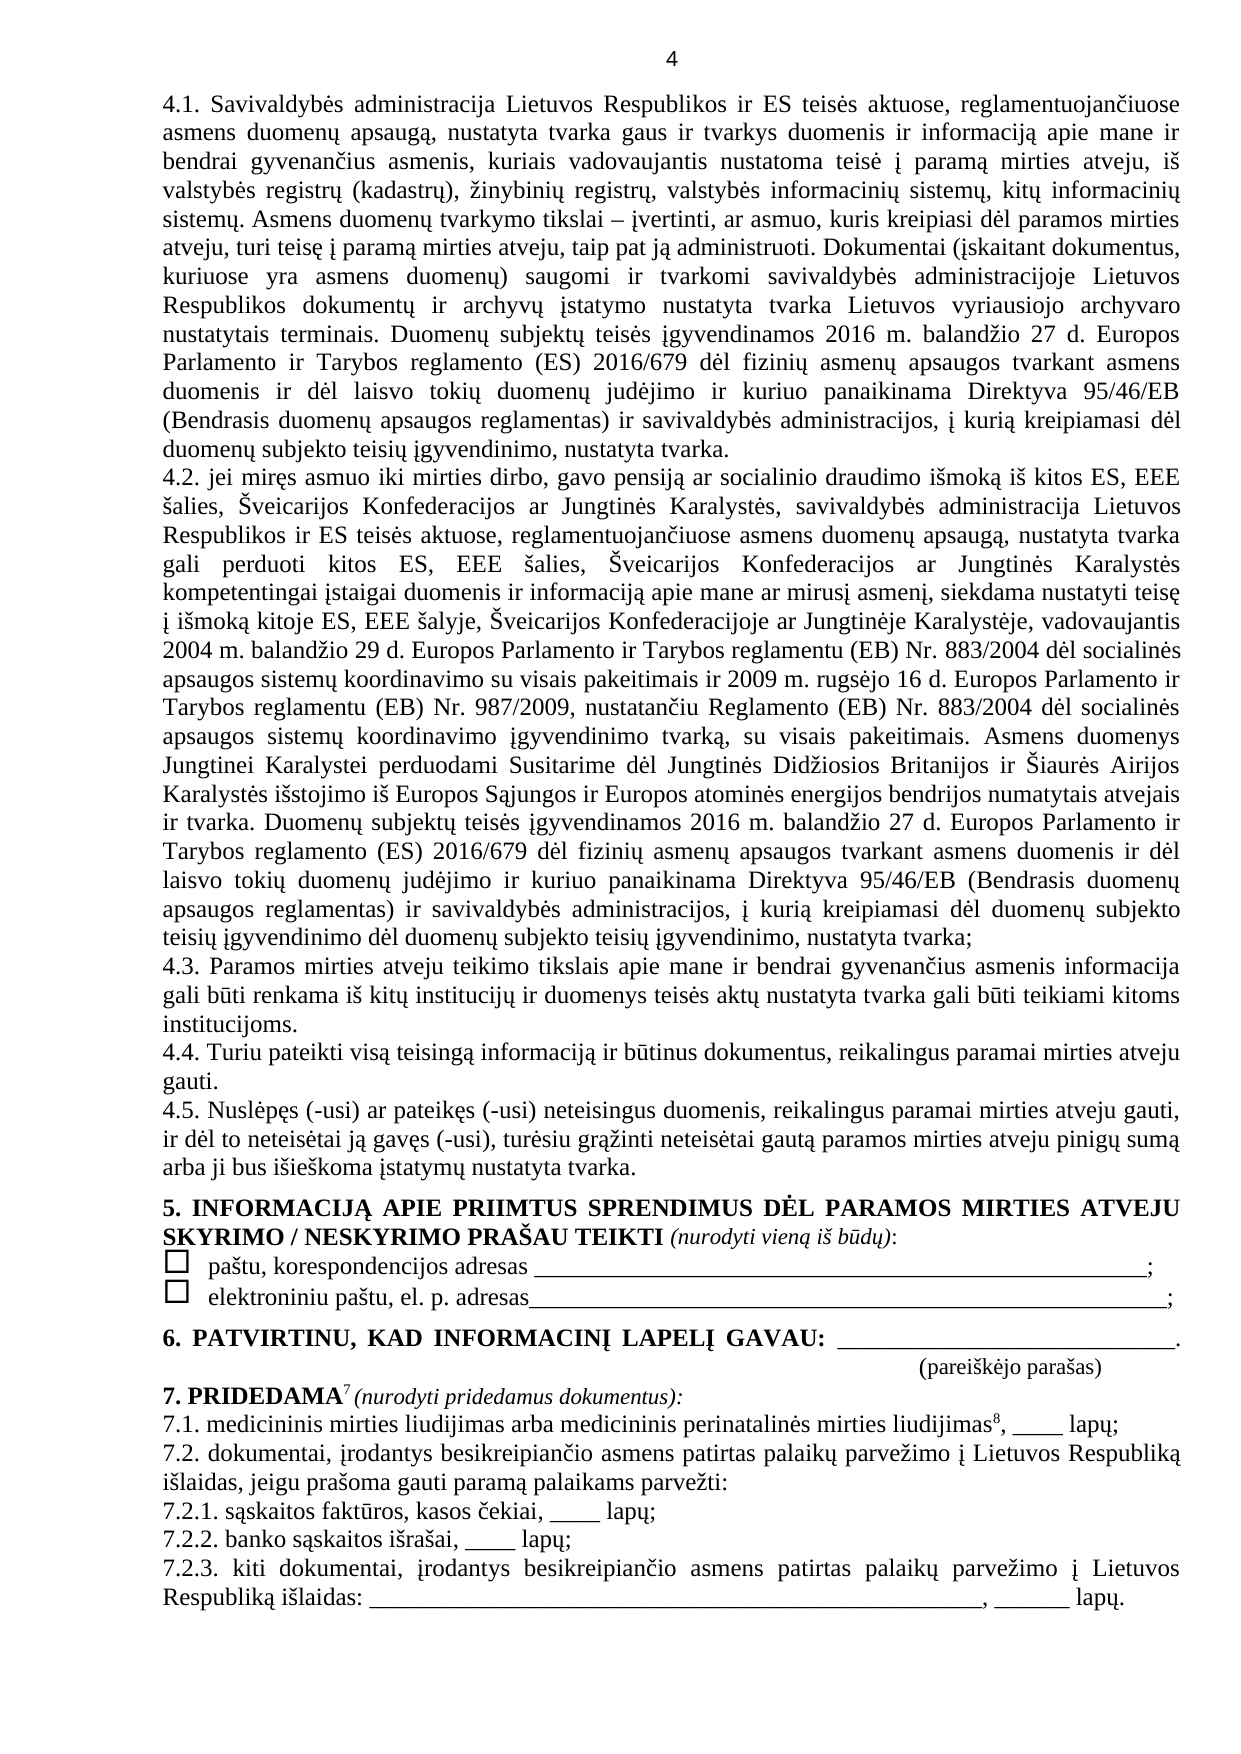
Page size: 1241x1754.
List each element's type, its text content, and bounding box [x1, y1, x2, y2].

list elektroniniu paštu, el. p. adresas___________________________________________________; [162, 1281, 1181, 1311]
text 4.5. Nuslėpęs (-usi) ar pateikęs (-usi) neteisingus duomenis, reikalingus paramai mirties atveju gauti, ir dėl to neteisėtai ją gavęs (-usi), turėsiu grąžinti neteisėtai gautą paramos mirties atveju pinigų sumą arba ji bus išieškoma įstatymų nustatyta tvarka. [162, 1095, 1181, 1181]
text 7.2.1. sąskaitos faktūros, kasos čekiai, ____ lapų; [162, 1496, 1181, 1524]
text 4.3. Paramos mirties atveju teikimo tikslais apie mane ir bendrai gyvenančius asmenis informacija gali būti renkama iš kitų institucijų ir duomenys teisės aktų nustatyta tvarka gali būti teikiami kitoms institucijoms. [162, 951, 1181, 1037]
text 7. PRIDEDAMA7 (nurodyti pridedamus dokumentus): [162, 1381, 1181, 1409]
text 7.2.3. kiti dokumentai, įrodantys besikreipiančio asmens patirtas palaikų parvežimo į Lietuvos Respubliką išlaidas: _________________________________________________, ______ lapų. [162, 1553, 1181, 1611]
text 4.4. Turiu pateikti visą teisingą informaciją ir būtinus dokumentus, reikalingus paramai mirties atveju gauti. [162, 1037, 1181, 1095]
text 6. PATVIRTINU, KAD INFORMACINĮ LAPELĮ GAVAU: ___________________________. (pareiškėjo parašas) [162, 1323, 1181, 1381]
text 5. INFORMACIJĄ APIE PRIIMTUS SPRENDIMUS DĖL PARAMOS MIRTIES ATVEJU SKYRIMO / NESKYRIMO PRAŠAU TEIKTI (nurodyti vieną iš būdų): [162, 1193, 1181, 1251]
text 7.2.2. banko sąskaitos išrašai, ____ lapų; [162, 1524, 1181, 1553]
text 4.1. Savivaldybės administracija Lietuvos Respublikos ir ES teisės aktuose, reglamentuojančiuose asmens duomenų apsaugą, nustatyta tvarka gaus ir tvarkys duomenis ir informaciją apie mane ir bendrai gyvenančius asmenis, kuriais vadovaujantis nustatoma teisė į paramą mirties atveju, iš valstybės registrų (kadastrų), žinybinių registrų, valstybės informacinių sistemų, kitų informacinių sistemų. Asmens duomenų tvarkymo tikslai – įvertinti, ar asmuo, kuris kreipiasi dėl paramos mirties atveju, turi teisę į paramą mirties atveju, taip pat ją administruoti. Dokumentai (įskaitant dokumentus, kuriuose yra asmens duomenų) saugomi ir tvarkomi savivaldybės administracijoje Lietuvos Respublikos dokumentų ir archyvų įstatymo nustatyta tvarka Lietuvos vyriausiojo archyvaro nustatytais terminais. Duomenų subjektų teisės įgyvendinamos 2016 m. balandžio 27 d. Europos Parlamento ir Tarybos reglamento (ES) 2016/679 dėl fizinių asmenų apsaugos tvarkant asmens duomenis ir dėl laisvo tokių duomenų judėjimo ir kuriuo panaikinama Direktyva 95/46/EB (Bendrasis duomenų apsaugos reglamentas) ir savivaldybės administracijos, į kurią kreipiamasi dėl duomenų subjekto teisių įgyvendinimo, nustatyta tvarka. [162, 89, 1181, 462]
text 7.2. dokumentai, įrodantys besikreipiančio asmens patirtas palaikų parvežimo į Lietuvos Respubliką išlaidas, jeigu prašoma gauti paramą palaikams parvežti: [162, 1438, 1181, 1496]
list paštu, korespondencijos adresas _________________________________________________; [162, 1251, 1181, 1281]
text 7.1. medicininis mirties liudijimas arba medicininis perinatalinės mirties liudijimas8, ____ lapų; [162, 1409, 1181, 1438]
text 4.2. jei miręs asmuo iki mirties dirbo, gavo pensiją ar socialinio draudimo išmoką iš kitos ES, EEE šalies, Šveicarijos Konfederacijos ar Jungtinės Karalystės, savivaldybės administracija Lietuvos Respublikos ir ES teisės aktuose, reglamentuojančiuose asmens duomenų apsaugą, nustatyta tvarka gali perduoti kitos ES, EEE šalies, Šveicarijos Konfederacijos ar Jungtinės Karalystės kompetentingai įstaigai duomenis ir informaciją apie mane ar mirusį asmenį, siekdama nustatyti teisę į išmoką kitoje ES, EEE šalyje, Šveicarijos Konfederacijoje ar Jungtinėje Karalystėje, vadovaujantis 2004 m. balandžio 29 d. Europos Parlamento ir Tarybos reglamentu (EB) Nr. 883/2004 dėl socialinės apsaugos sistemų koordinavimo su visais pakeitimais ir 2009 m. rugsėjo 16 d. Europos Parlamento ir Tarybos reglamentu (EB) Nr. 987/2009, nustatančiu Reglamento (EB) Nr. 883/2004 dėl socialinės apsaugos sistemų koordinavimo įgyvendinimo tvarką, su visais pakeitimais. Asmens duomenys Jungtinei Karalystei perduodami Susitarime dėl Jungtinės Didžiosios Britanijos ir Šiaurės Airijos Karalystės išstojimo iš Europos Sąjungos ir Europos atominės energijos bendrijos numatytais atvejais ir tvarka. Duomenų subjektų teisės įgyvendinamos 2016 m. balandžio 27 d. Europos Parlamento ir Tarybos reglamento (ES) 2016/679 dėl fizinių asmenų apsaugos tvarkant asmens duomenis ir dėl laisvo tokių duomenų judėjimo ir kuriuo panaikinama Direktyva 95/46/EB (Bendrasis duomenų apsaugos reglamentas) ir savivaldybės administracijos, į kurią kreipiamasi dėl duomenų subjekto teisių įgyvendinimo dėl duomenų subjekto teisių įgyvendinimo, nustatyta tvarka; [162, 462, 1181, 951]
